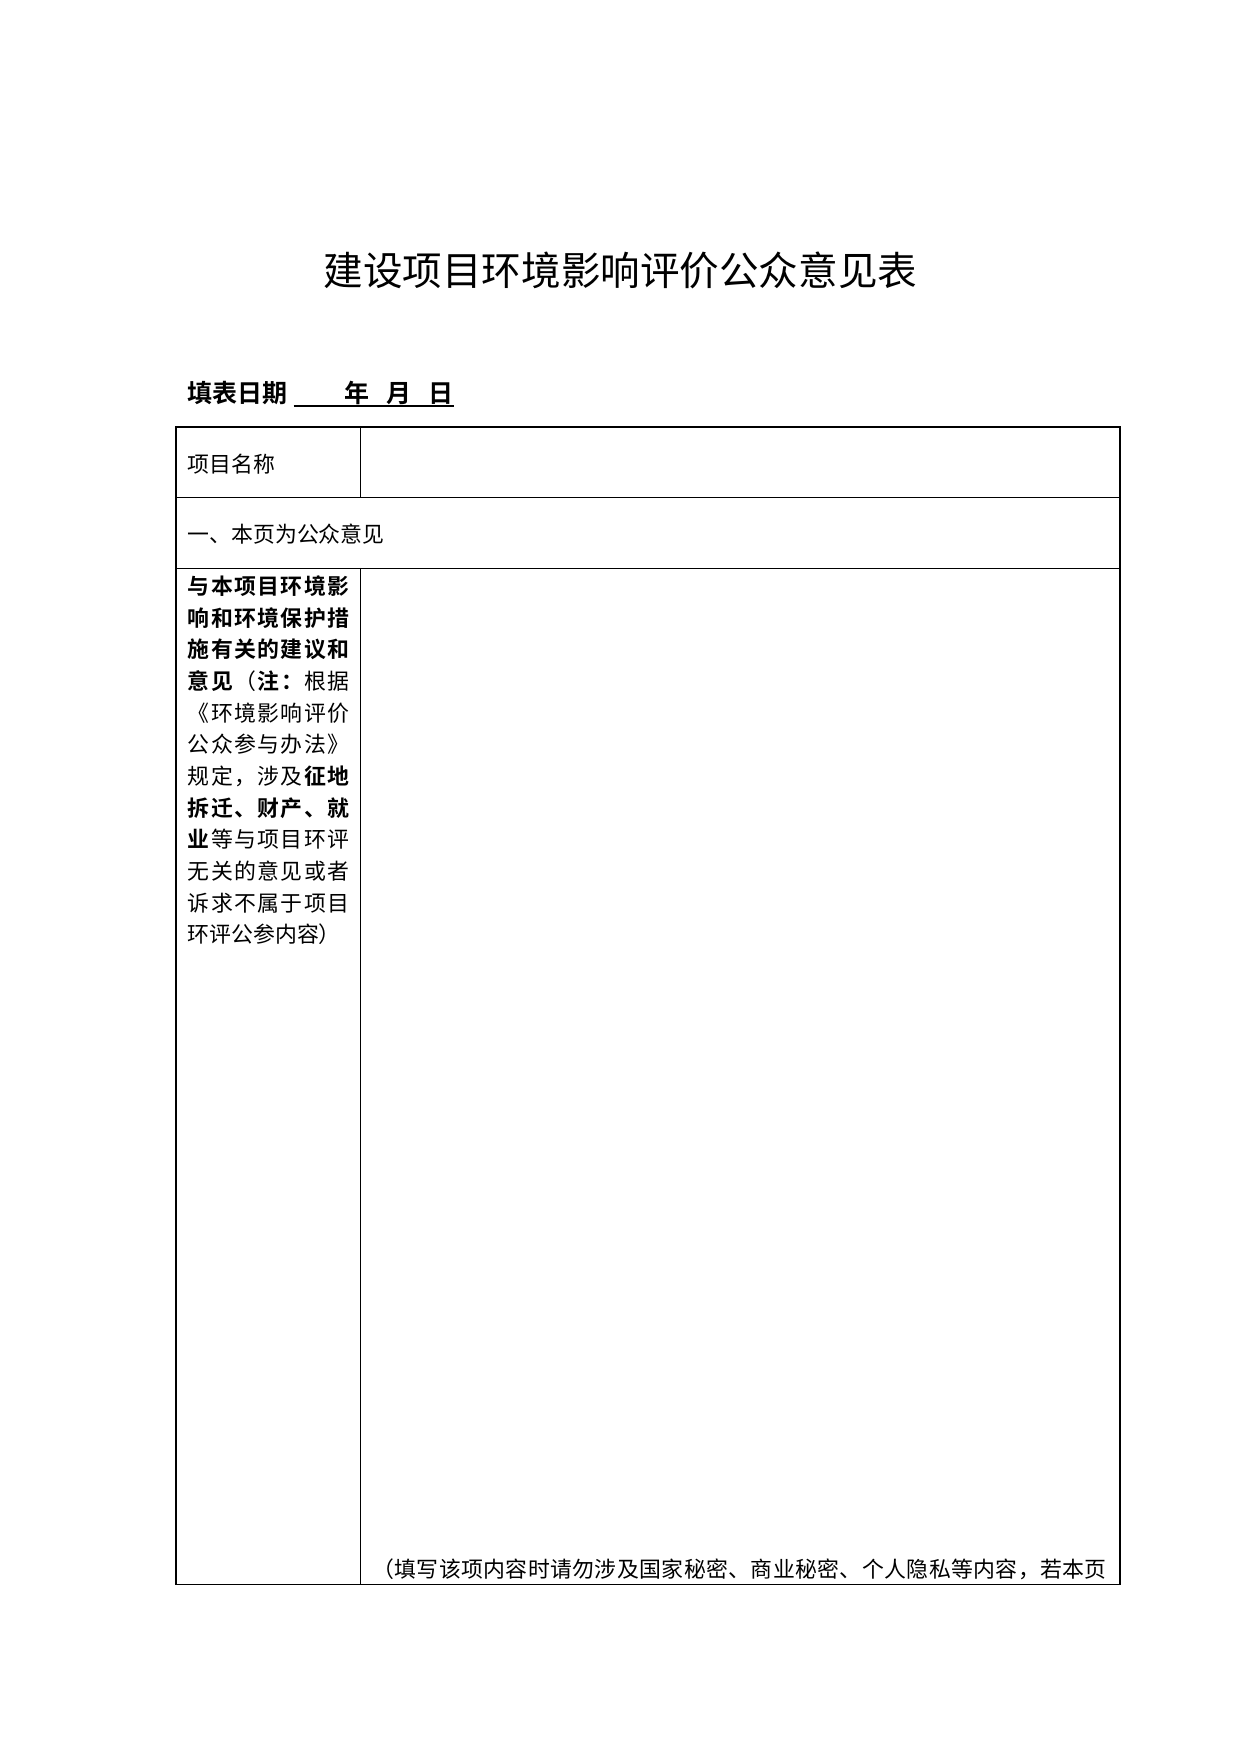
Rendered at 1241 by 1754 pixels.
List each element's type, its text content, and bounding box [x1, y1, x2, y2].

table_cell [177, 569, 360, 1584]
text 填表日期 年 月 日 [187, 374, 1053, 410]
table_header [361, 428, 1119, 497]
table_cell 一、本页为公众意见 [177, 498, 1119, 568]
text 建设项目环境影响评价公众意见表 [187, 239, 1053, 296]
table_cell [361, 569, 1119, 1584]
table_header 项目名称 [177, 428, 360, 497]
